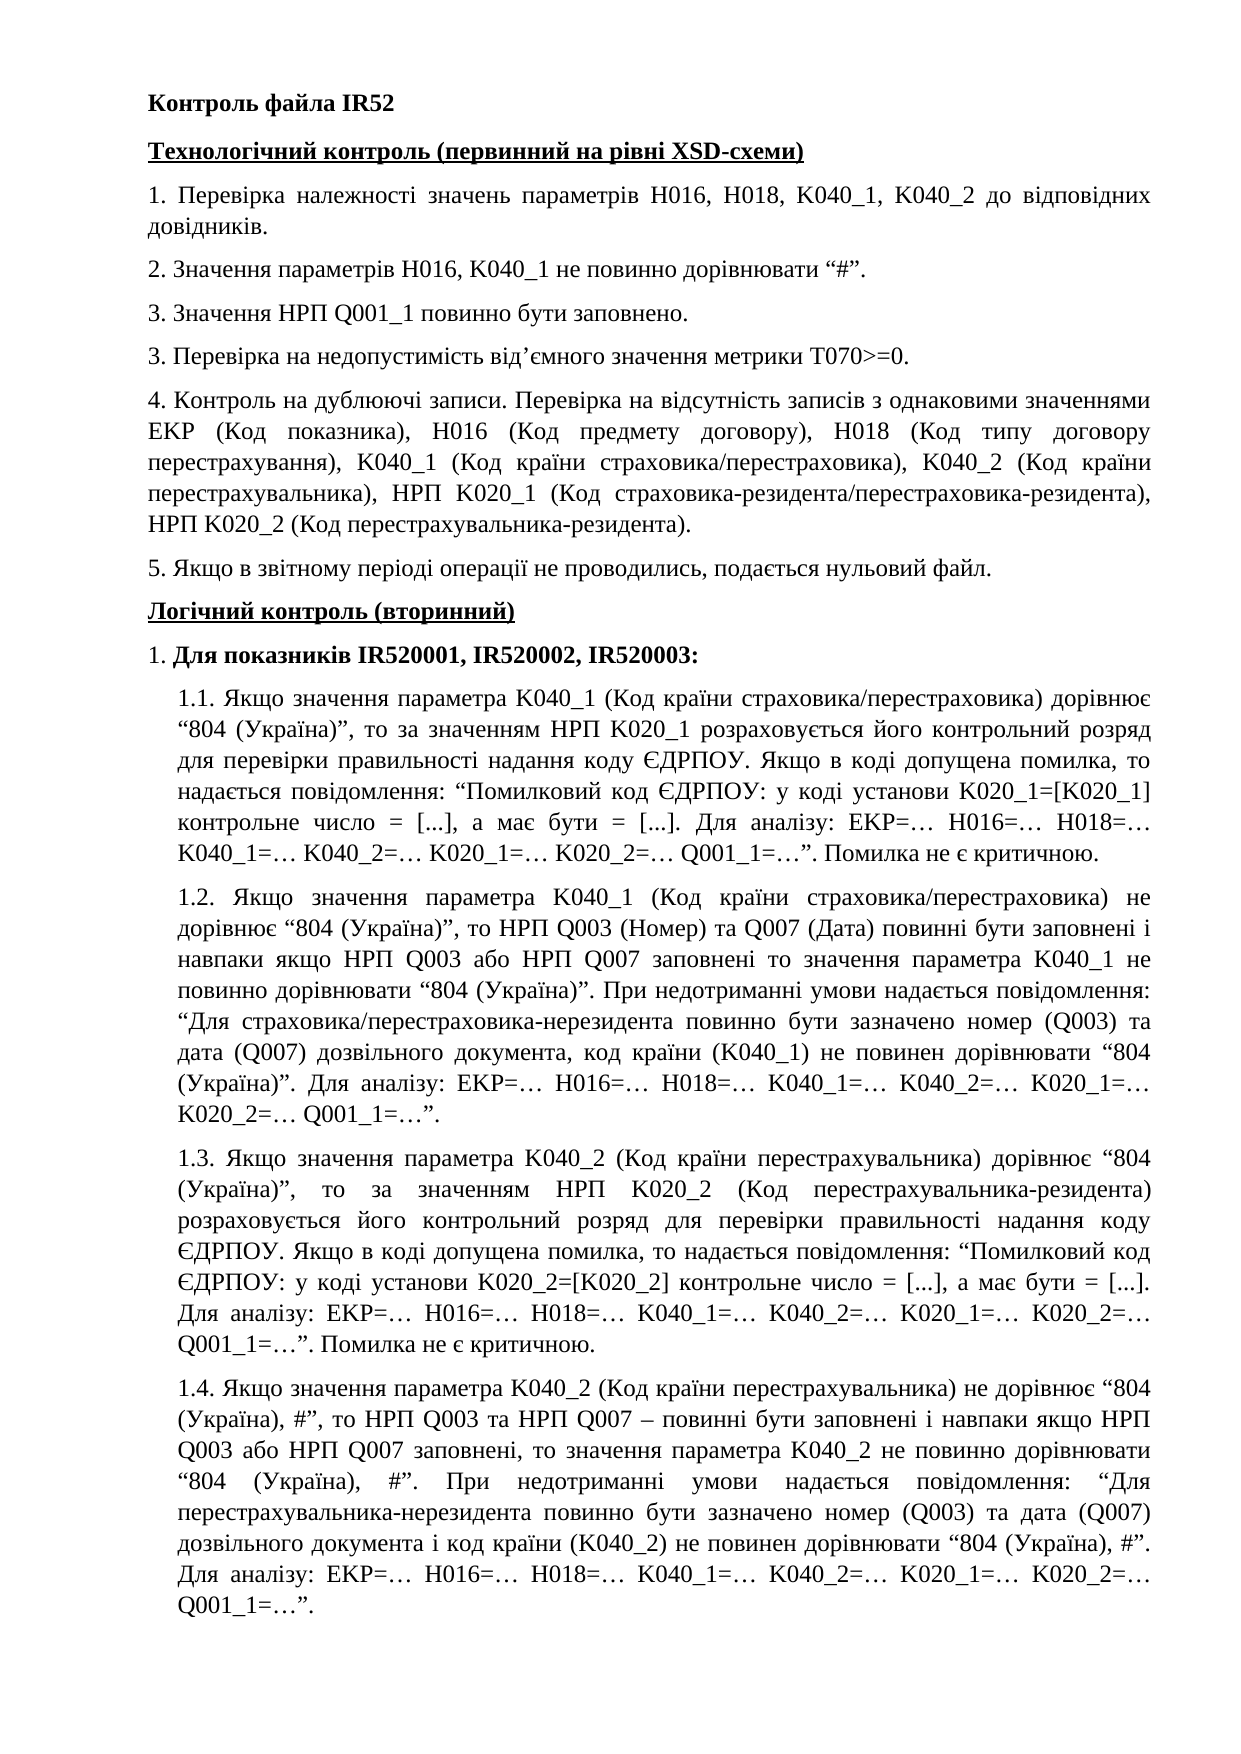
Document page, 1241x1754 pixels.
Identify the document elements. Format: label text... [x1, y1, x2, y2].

text 1.4. Якщо значення параметра K040_2 (Код країни перестрахувальника) не дорівнює “804 (Україна), #”, то НРП Q003 та НРП Q007 – повинні бути заповнені і навпаки якщо НРП Q003 або НРП Q007 заповнені, то значення параметра K040_2 не повинно дорівнювати “804 (Україна), #”. При недотриманні умови надається повідомлення: “Для перестрахувальника-нерезидента повинно бути зазначено номер (Q003) та дата (Q007) дозвільного документа і код країни (K040_2) не повинен дорівнювати “804 (Україна), #”. Для аналізу: EKP=… H016=… H018=… K040_1=… K040_2=… K020_1=… K020_2=… Q001_1=…”. [177, 1373, 1152, 1619]
text Логічний контроль (вторинний) [148, 596, 1152, 625]
text 1. Перевірка належності значень параметрів H016, H018, K040_1, K040_2 до відповідних довідників. [148, 180, 1152, 239]
text 3. Перевірка на недопустимість від’ємного значення метрики T070>=0. [148, 341, 1152, 370]
text Контроль файла IR52 [148, 88, 1152, 117]
text 1.3. Якщо значення параметра K040_2 (Код країни перестрахувальника) дорівнює “804 (Україна)”, то за значенням НРП K020_2 (Код перестрахувальника-резидента) розраховується його контрольний розряд для перевірки правильності надання коду ЄДРПОУ. Якщо в коді допущена помилка, то надається повідомлення: “Помилковий код ЄДРПОУ: у коді установи K020_2=[K020_2] контрольне число = [...], а має бути = [...]. Для аналізу: EKP=… H016=… H018=… K040_1=… K040_2=… K020_1=… K020_2=… Q001_1=…”. Помилка не є критичною. [177, 1143, 1152, 1358]
text 3. Значення НРП Q001_1 повинно бути заповнено. [148, 298, 1152, 327]
text 1.1. Якщо значення параметра K040_1 (Код країни страховика/перестраховика) дорівнює “804 (Україна)”, то за значенням НРП K020_1 розраховується його контрольний розряд для перевірки правильності надання коду ЄДРПОУ. Якщо в коді допущена помилка, то надається повідомлення: “Помилковий код ЄДРПОУ: у коді установи K020_1=[K020_1] контрольне число = [...], а має бути = [...]. Для аналізу: EKP=… H016=… H018=… K040_1=… K040_2=… K020_1=… K020_2=… Q001_1=…”. Помилка не є критичною. [177, 683, 1152, 867]
text 4. Контроль на дублюючі записи. Перевірка на відсутність записів з однаковими значеннями EKP (Код показника), H016 (Код предмету договору), H018 (Код типу договору перестрахування), K040_1 (Код країни страховика/перестраховика), K040_2 (Код країни перестрахувальника), НРП K020_1 (Код страховика-резидента/перестраховика-резидента), НРП K020_2 (Код перестрахувальника-резидента). [148, 385, 1152, 538]
text Технологічний контроль (первинний на рівні XSD-схеми) [148, 136, 1152, 165]
text 1.2. Якщо значення параметра K040_1 (Код країни страховика/перестраховика) не дорівнює “804 (Україна)”, то НРП Q003 (Номер) та Q007 (Дата) повинні бути заповнені і навпаки якщо НРП Q003 або НРП Q007 заповнені то значення параметра K040_1 не повинно дорівнювати “804 (Україна)”. При недотриманні умови надається повідомлення: “Для страховика/перестраховика-нерезидента повинно бути зазначено номер (Q003) та дата (Q007) дозвільного документа, код країни (K040_1) не повинен дорівнювати “804 (Україна)”. Для аналізу: EKP=… H016=… H018=… K040_1=… K040_2=… K020_1=… K020_2=… Q001_1=…”. [177, 882, 1152, 1128]
text 5. Якщо в звітному періоді операції не проводились, подається нульовий файл. [148, 553, 1152, 581]
text 1. Для показників IR520001, IR520002, IR520003: [148, 640, 1152, 668]
text 2. Значення параметрів H016, K040_1 не повинно дорівнювати “#”. [148, 254, 1152, 283]
